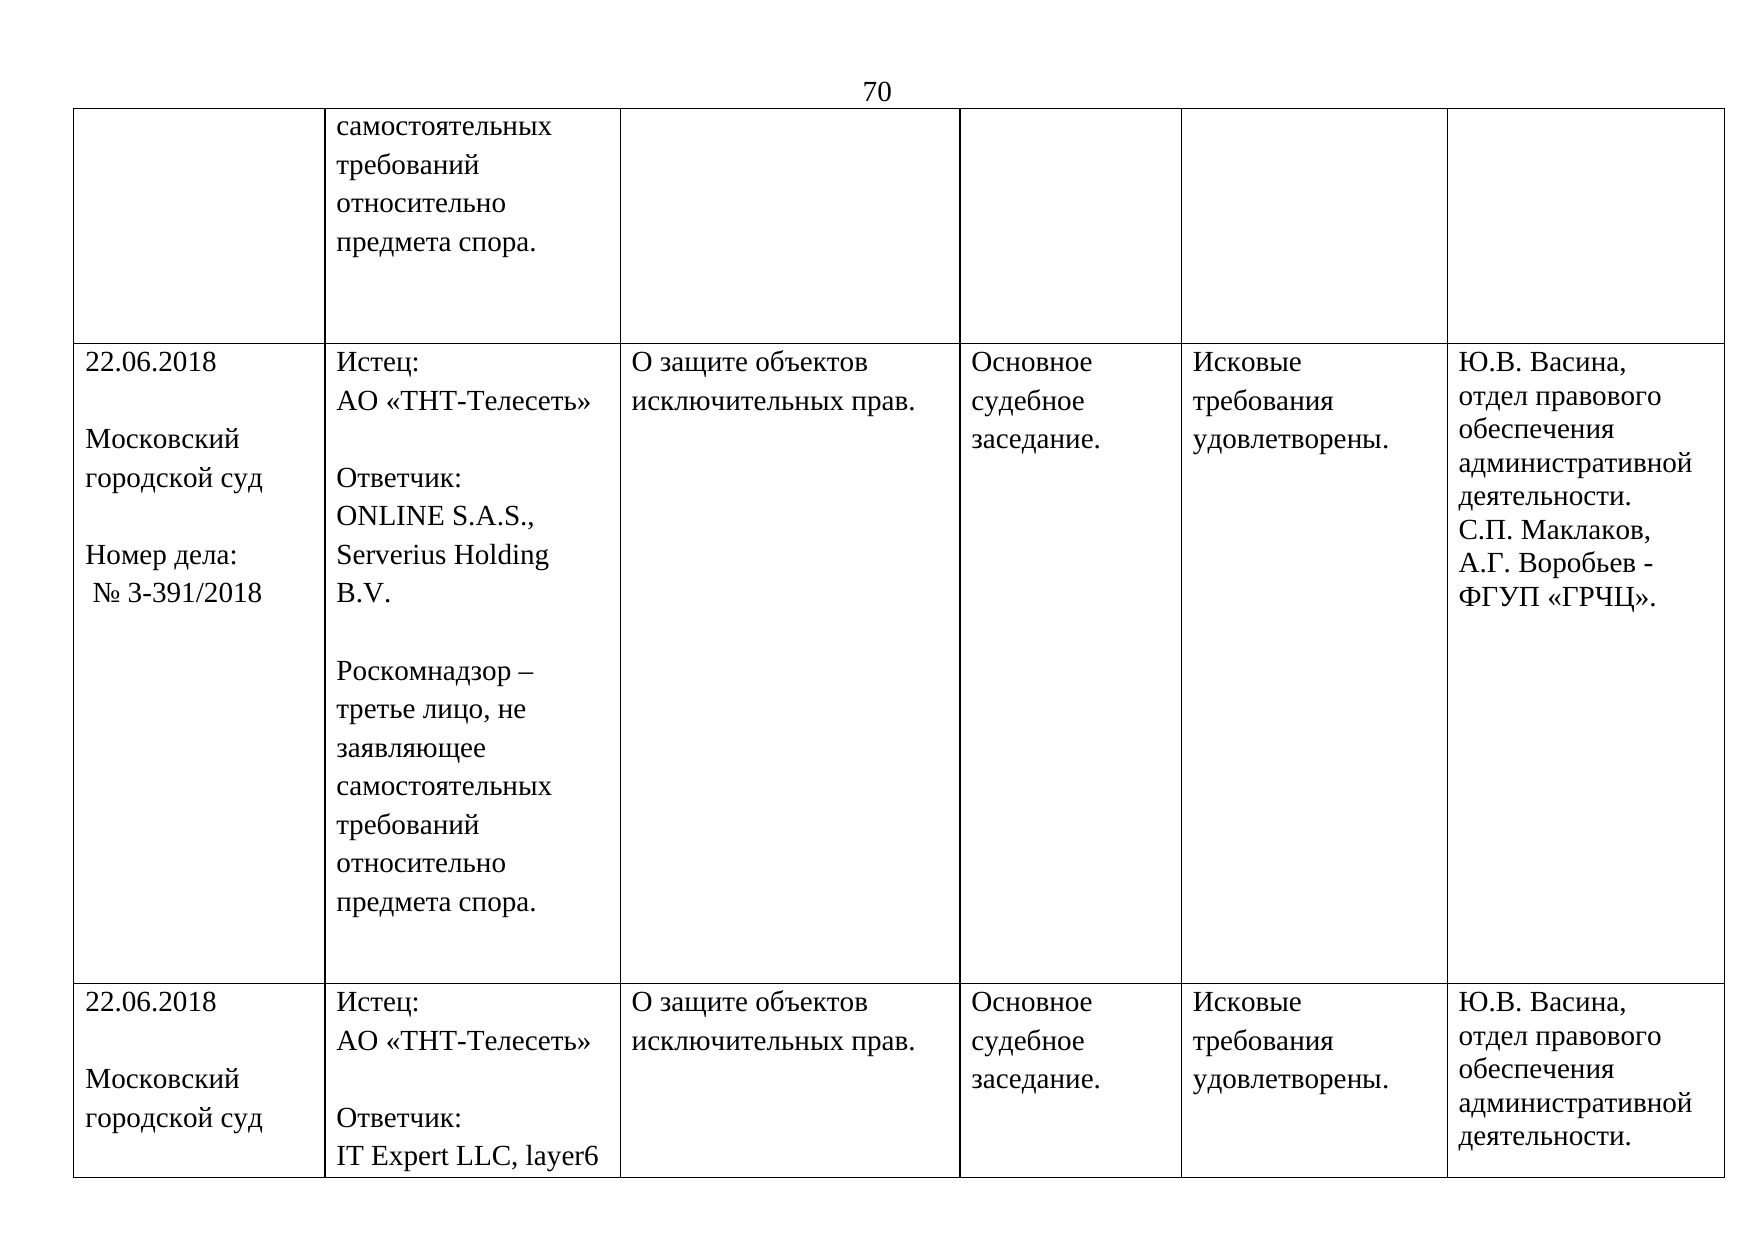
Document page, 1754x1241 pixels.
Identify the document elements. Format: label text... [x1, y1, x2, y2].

table_cell Истец: АО «ТНТ-Телесеть» Ответчик: ONLINE S.A.S., Serverius Holding B.V. Роскомнадзор – третье лицо, не заявляющее самостоятельных требований относительно предмета спора. [326, 344, 620, 983]
table_cell Исковые требования удовлетворены. [1182, 344, 1447, 983]
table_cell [621, 109, 959, 343]
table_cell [1182, 984, 1447, 1177]
table_cell О защите объектов исключительных прав. [621, 344, 959, 983]
table_cell Основное судебное заседание. [961, 344, 1181, 983]
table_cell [621, 984, 959, 1177]
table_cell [1448, 984, 1724, 1177]
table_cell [1448, 109, 1724, 343]
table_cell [326, 984, 620, 1177]
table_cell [961, 984, 1181, 1177]
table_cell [961, 109, 1181, 343]
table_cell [74, 984, 324, 1177]
table_cell 22.06.2018 Московский городской суд Номер дела: № 3-391/2018 [74, 344, 324, 983]
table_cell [326, 109, 620, 343]
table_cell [1182, 109, 1447, 343]
table_cell Ю.В. Васина, отдел правового обеспечения административной деятельности. С.П. Маклаков, А.Г. Воробьев - ФГУП «ГРЧЦ». [1448, 344, 1724, 983]
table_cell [74, 109, 324, 343]
